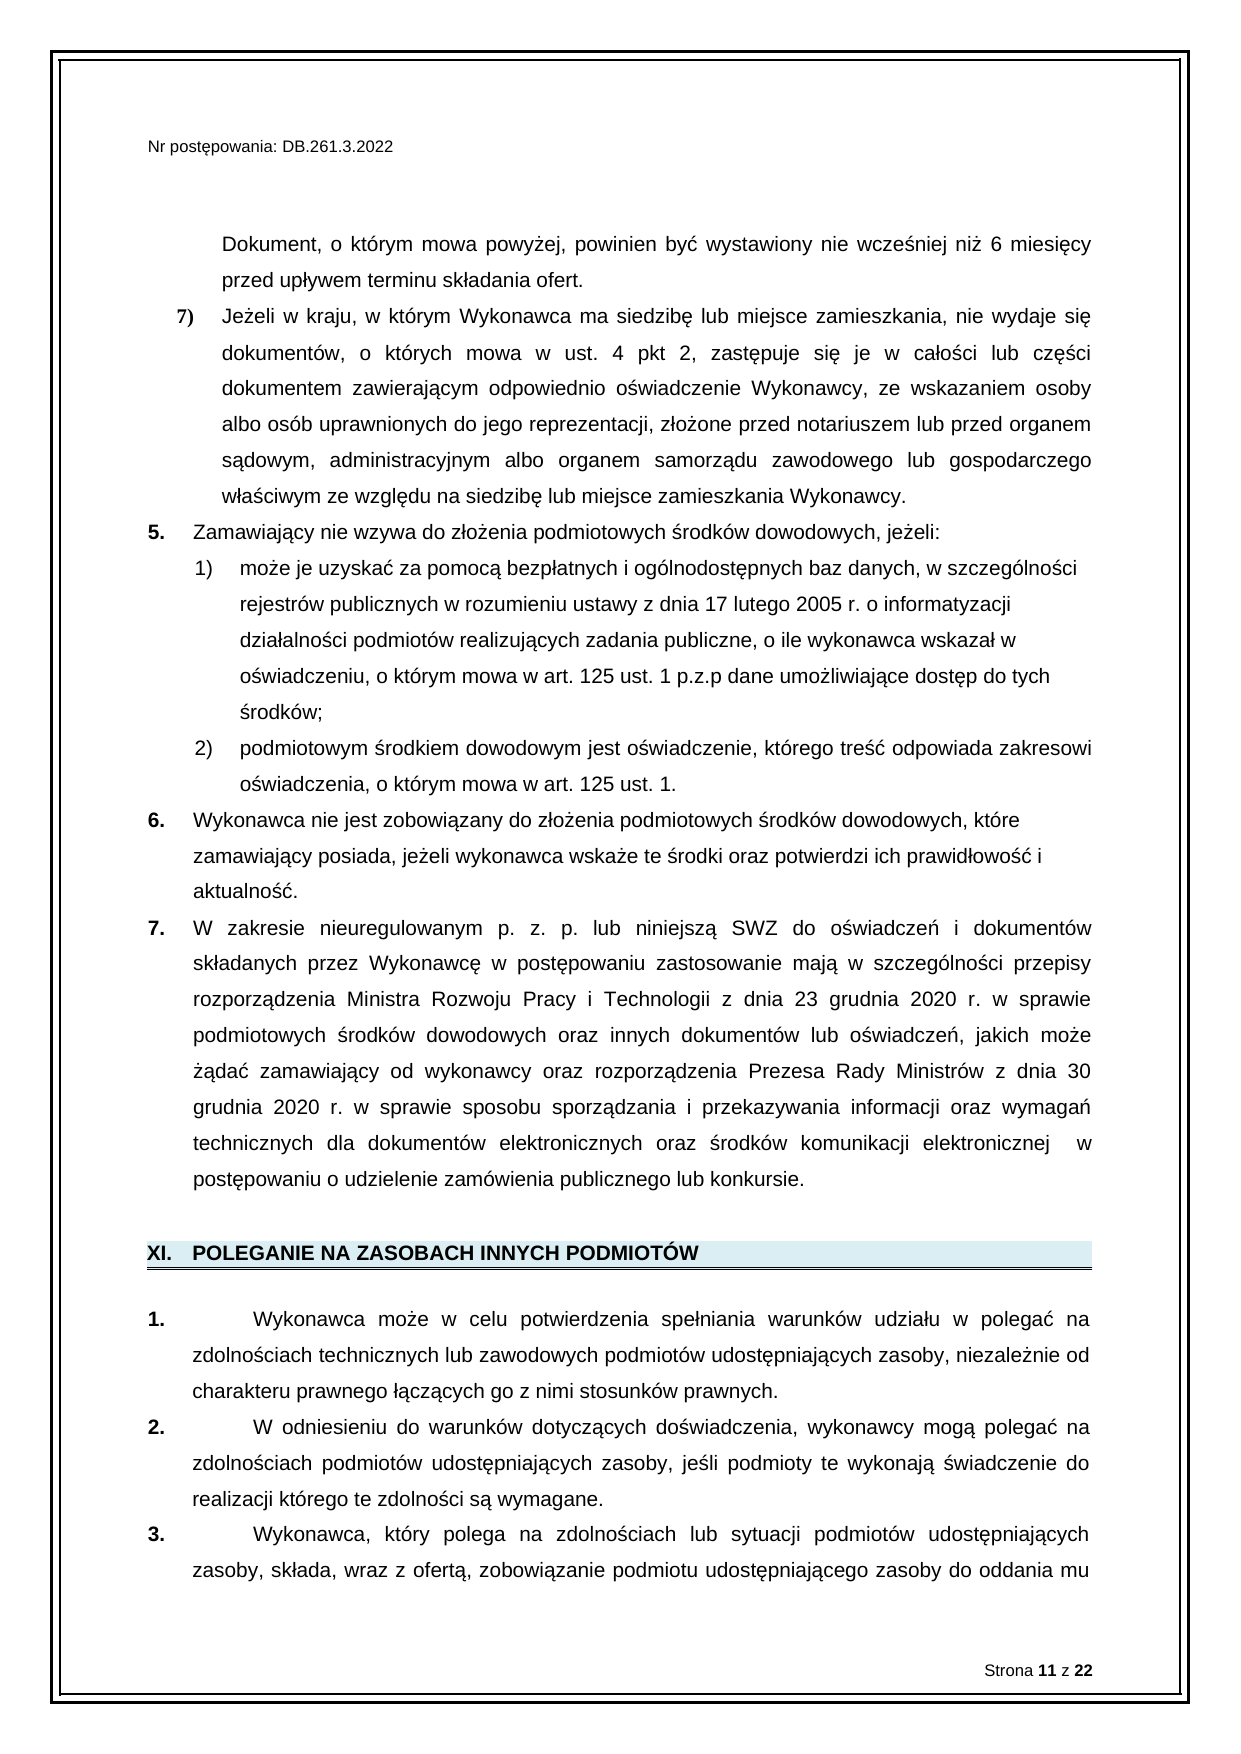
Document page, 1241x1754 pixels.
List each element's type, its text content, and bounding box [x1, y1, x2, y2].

list Zamawiający nie wzywa do złożenia podmiotowych środków dowodowych, jeżeli: [148, 520, 1092, 544]
list Wykonawca może w celu potwierdzenia spełniania warunków udziału w polegać na zdolnościach technicznych lub zawodowych podmiotów udostępniających zasoby, niezależnie od charakteru prawnego łączących go z nimi stosunków prawnych. [148, 1307, 1090, 1402]
list POLEGANIE NA ZASOBACH INNYCH PODMIOTÓW [147, 1241, 1092, 1267]
text 6. Wykonawca nie jest zobowiązany do złożenia podmiotowych środków dowodowych, które zamawiający posiada, jeżeli wykonawca wskaże te środki oraz potwierdzi ich prawidłowość i aktualność. [148, 807, 1092, 903]
list 2) podmiotowym środkiem dowodowym jest oświadczenie, którego treść odpowiada zakresowi oświadczenia, o którym mowa w art. 125 ust. 1. [194, 736, 1092, 796]
text 7. W zakresie nieuregulowanym p. z. p. lub niniejszą SWZ do oświadczeń i dokumentów składanych przez Wykonawcę w postępowaniu zastosowanie mają w szczególności przepisy rozporządzenia Ministra Rozwoju Pracy i Technologii z dnia 23 grudnia 2020 r. w sprawie podmiotowych środków dowodowych oraz innych dokumentów lub oświadczeń, jakich może żądać zamawiający od wykonawcy oraz rozporządzenia Prezesa Rady Ministrów z dnia 30 grudnia 2020 r. w sprawie sposobu sporządzania i przekazywania informacji oraz wymagań technicznych dla dokumentów elektronicznych oraz środków komunikacji elektronicznej w postępowaniu o udzielenie zamówienia publicznego lub konkursie. [148, 915, 1092, 1191]
list Jeżeli w kraju, w którym Wykonawca ma siedzibę lub miejsce zamieszkania, nie wydaje się dokumentów, o których mowa w ust. 4 pkt 2, zastępuje się je w całości lub części dokumentem zawierającym odpowiednio oświadczenie Wykonawcy, ze wskazaniem osoby albo osób uprawnionych do jego reprezentacji, złożone przed notariuszem lub przed organem sądowym, administracyjnym albo organem samorządu zawodowego lub gospodarczego właściwym ze względu na siedzibę lub miejsce zamieszkania Wykonawcy. [176, 304, 1092, 508]
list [148, 1522, 1090, 1582]
list 1) może je uzyskać za pomocą bezpłatnych i ogólnodostępnych baz danych, w szczególności rejestrów publicznych w rozumieniu ustawy z dnia 17 lutego 2005 r. o informatyzacji działalności podmiotów realizujących zadania publiczne, o ile wykonawca wskazał w oświadczeniu, o którym mowa w art. 125 ust. 1 p.z.p dane umożliwiające dostęp do tych środków; [194, 556, 1092, 724]
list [176, 232, 1092, 292]
list W odniesieniu do warunków dotyczących doświadczenia, wykonawcy mogą polegać na zdolnościach podmiotów udostępniających zasoby, jeśli podmioty te wykonają świadczenie do realizacji którego te zdolności są wymagane. [148, 1414, 1090, 1510]
